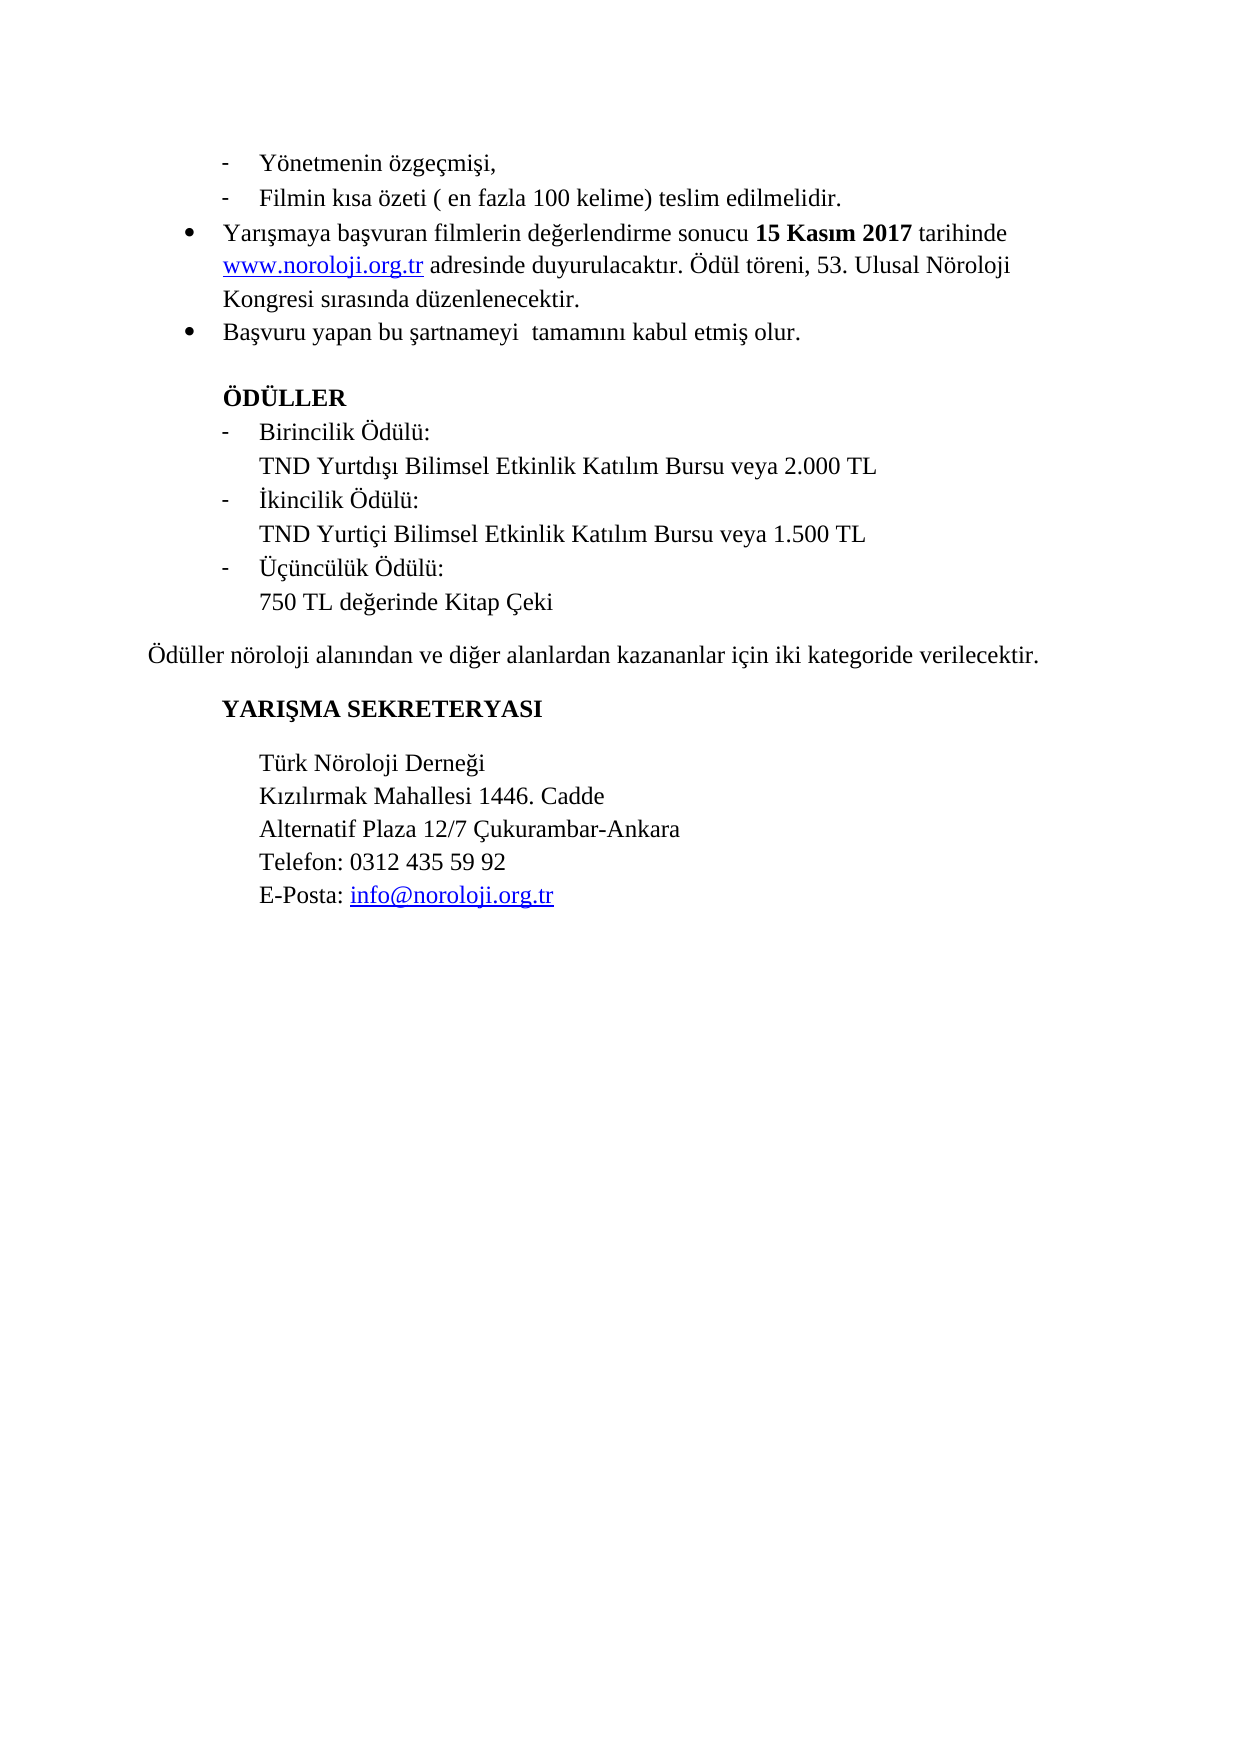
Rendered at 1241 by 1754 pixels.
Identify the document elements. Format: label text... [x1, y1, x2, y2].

list Yarışmaya başvuran filmlerin değerlendirme sonucu 15 Kasım 2017 tarihinde www.noroloji.org.tr adresinde duyurulacaktır. Ödül töreni, 53. Ulusal Nöroloji Kongresi sırasında düzenlenecektir. [185, 218, 1093, 312]
text Ödüller nöroloji alanından ve diğer alanlardan kazananlar için iki kategoride verilecektir. [148, 641, 1093, 669]
list TND Yurtdışı Bilimsel Etkinlik Katılım Bursu veya 2.000 TL [259, 451, 1093, 479]
list Birincilik Ödülü: [221, 416, 1093, 446]
list Yönetmenin özgeçmişi, [221, 148, 1093, 178]
list Kızılırmak Mahallesi 1446. Cadde [259, 781, 1093, 810]
list 750 TL değerinde Kitap Çeki [259, 587, 1093, 616]
text YARIŞMA SEKRETERYASI [221, 694, 1093, 723]
list E-Posta: info@noroloji.org.tr [259, 880, 1093, 909]
list Alternatif Plaza 12/7 Çukurambar-Ankara [259, 814, 1093, 843]
list Filmin kısa özeti ( en fazla 100 kelime) teslim edilmelidir. [221, 183, 1093, 213]
list Üçüncülük Ödülü: [221, 552, 1093, 582]
list İkincilik Ödülü: [221, 484, 1093, 514]
list ÖDÜLLER [223, 383, 1093, 411]
list Başvuru yapan bu şartnameyi tamamını kabul etmiş olur. [185, 317, 1093, 345]
list TND Yurtiçi Bilimsel Etkinlik Katılım Bursu veya 1.500 TL [259, 519, 1093, 547]
list Telefon: 0312 435 59 92 [259, 847, 1093, 876]
list Türk Nöroloji Derneği [259, 748, 1093, 777]
